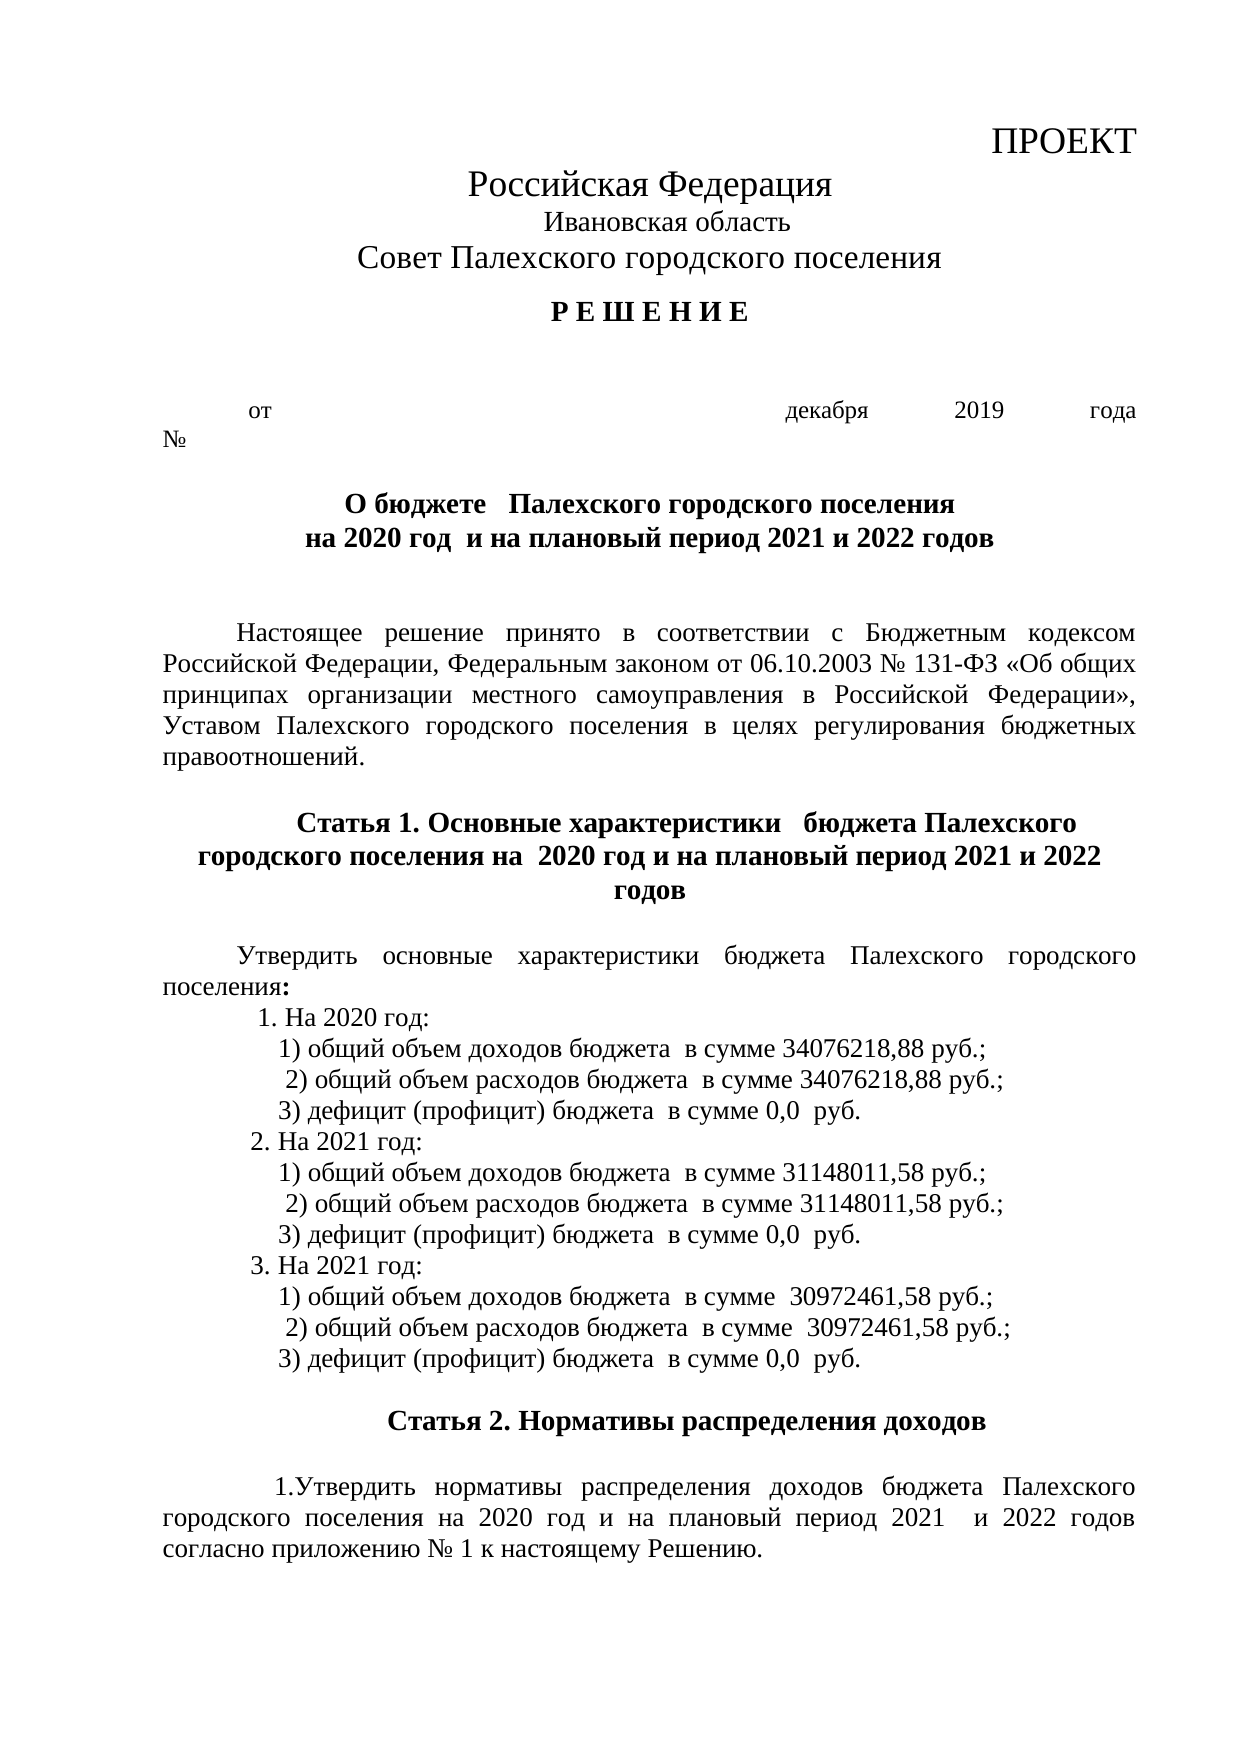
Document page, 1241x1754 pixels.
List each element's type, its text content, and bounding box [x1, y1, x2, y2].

text Статья 2. Нормативы распределения доходов [162, 1403, 1137, 1437]
text О бюджете Палехского городского поселения [162, 487, 1137, 520]
text Утвердить основные характеристики бюджета Палехского городского поселения: [162, 939, 1137, 1001]
text 1) общий объем доходов бюджета в сумме 31148011,58 руб.; [162, 1157, 1137, 1188]
text 2) общий объем расходов бюджета в сумме 34076218,88 руб.; [162, 1063, 1137, 1094]
text 1) общий объем доходов бюджета в сумме 34076218,88 руб.; [162, 1032, 1137, 1063]
text 1) общий объем доходов бюджета в сумме 30972461,58 руб.; [162, 1281, 1137, 1312]
text Р Е Ш Е Н И Е [162, 294, 1137, 328]
text Российская Федерация [162, 161, 1137, 204]
text 3) дефицит (профицит) бюджета в сумме 0,0 руб. [162, 1094, 1137, 1126]
text 3) дефицит (профицит) бюджета в сумме 0,0 руб. [162, 1219, 1137, 1250]
text Совет Палехского городского поселения [162, 237, 1137, 276]
text 3. На 2021 год: [162, 1250, 1137, 1281]
text Ивановская область [162, 204, 1137, 237]
text 1. На 2020 год: [162, 1001, 1137, 1032]
text Статья 1. Основные характеристики бюджета Палехского городского поселения на 2020 год и на плановый период 2021 и 2022 годов [162, 805, 1137, 906]
text от декабря 2019 года № [162, 395, 1137, 453]
text 1.Утвердить нормативы распределения доходов бюджета Палехского городского поселения на 2020 год и на плановый период 2021 и 2022 годов согласно приложению № 1 к настоящему Решению. [162, 1470, 1137, 1563]
text 2. На 2021 год: [162, 1126, 1137, 1157]
text 2) общий объем расходов бюджета в сумме 30972461,58 руб.; [162, 1312, 1137, 1343]
text Настоящее решение принято в соответствии с Бюджетным кодексом Российской Федерации, Федеральным законом от 06.10.2003 № 131-ФЗ «Об общих принципах организации местного самоуправления в Российской Федерации», Уставом Палехского городского поселения в целях регулирования бюджетных правоотношений. [162, 616, 1137, 772]
text на 2020 год и на плановый период 2021 и 2022 годов [162, 520, 1137, 554]
text 2) общий объем расходов бюджета в сумме 31148011,58 руб.; [162, 1188, 1137, 1219]
text 3) дефицит (профицит) бюджета в сумме 0,0 руб. [162, 1343, 1137, 1374]
text ПРОЕКТ [162, 118, 1137, 161]
